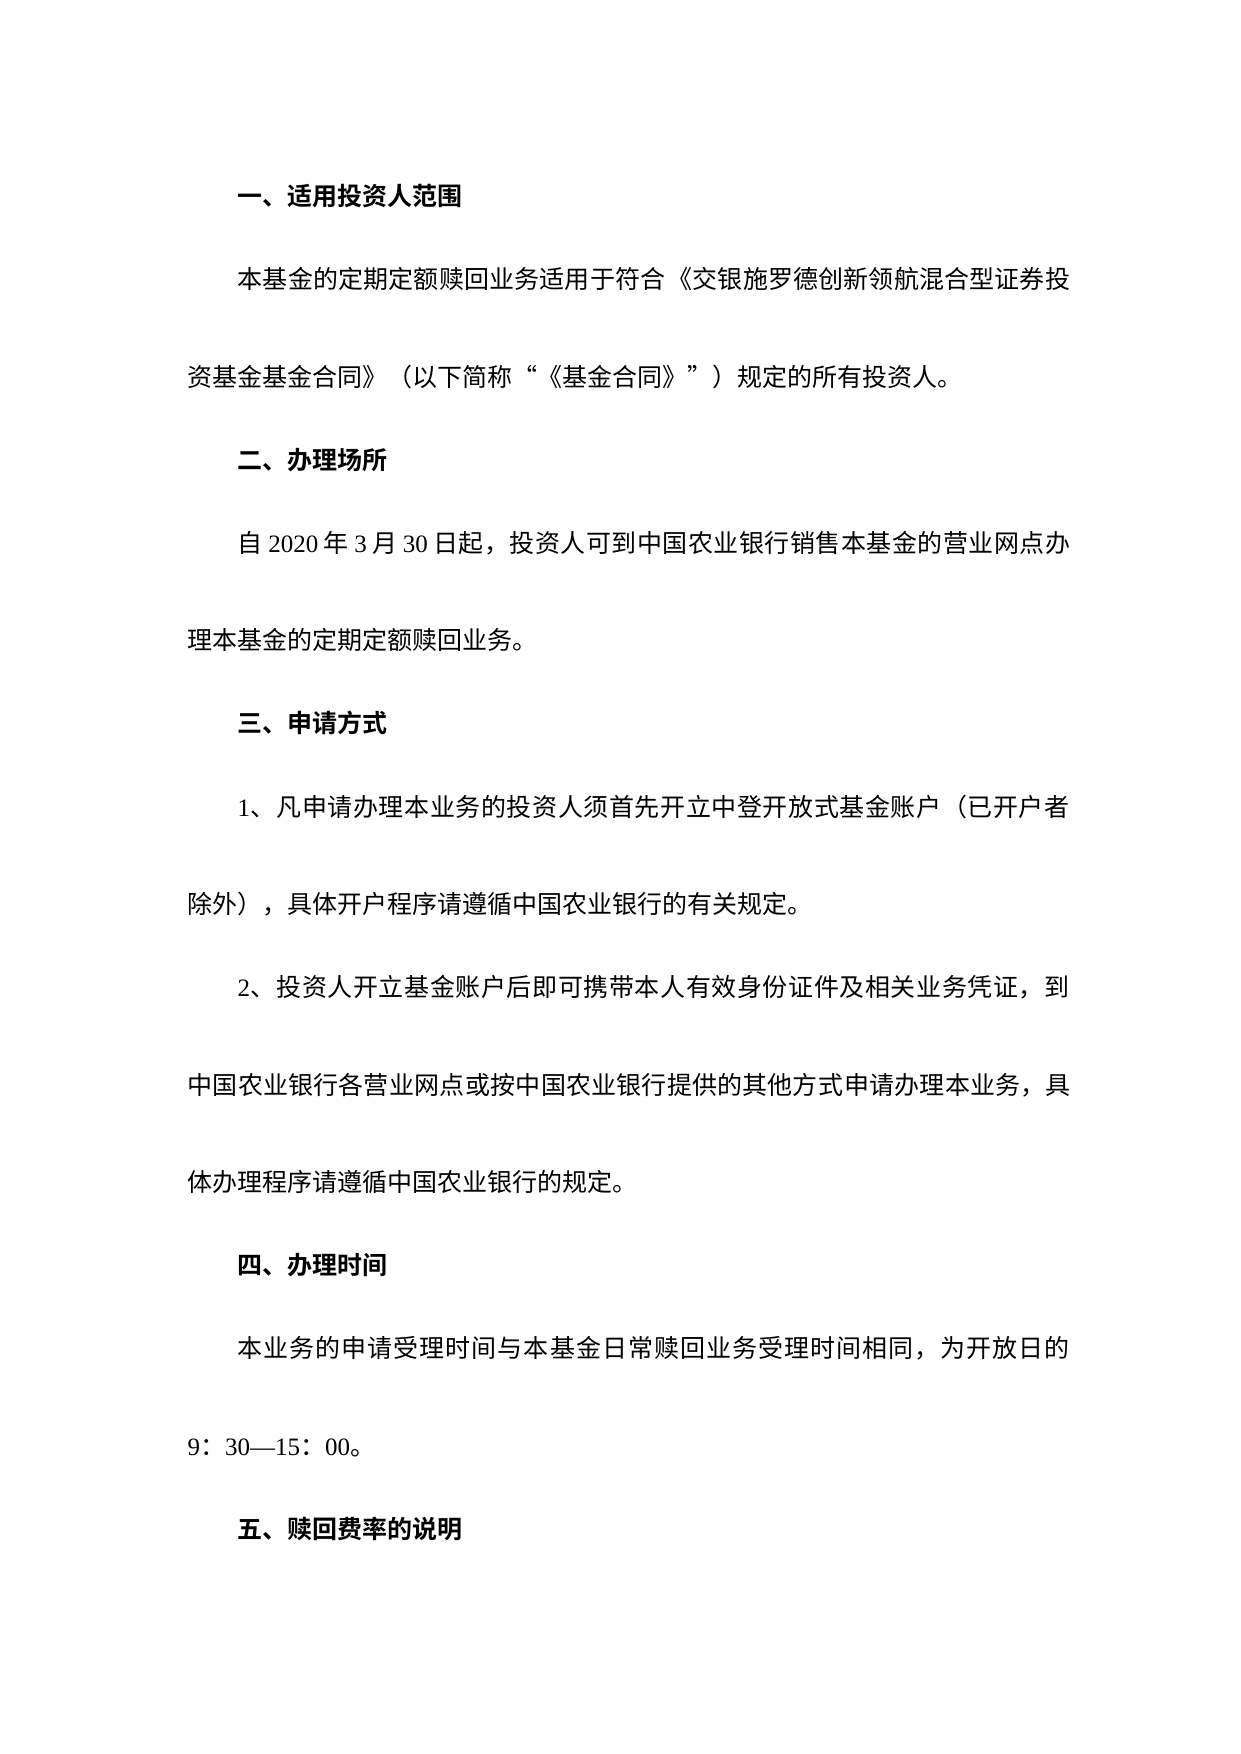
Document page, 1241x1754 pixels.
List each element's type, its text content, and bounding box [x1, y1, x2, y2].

text 四、办理时间 [187, 1231, 1071, 1296]
text 2、投资人开立基金账户后即可携带本人有效身份证件及相关业务凭证，到中国农业银行各营业网点或按中国农业银行提供的其他方式申请办理本业务，具体办理程序请遵循中国农业银行的规定。 [187, 953, 1071, 1213]
text 三、申请方式 [187, 689, 1071, 754]
text 自2020年3月30日起，投资人可到中国农业银行销售本基金的营业网点办理本基金的定期定额赎回业务。 [187, 509, 1071, 671]
text 1、凡申请办理本业务的投资人须首先开立中登开放式基金账户（已开户者除外），具体开户程序请遵循中国农业银行的有关规定。 [187, 773, 1071, 935]
text 五、赎回费率的说明 [187, 1495, 1071, 1560]
text 本业务的申请受理时间与本基金日常赎回业务受理时间相同，为开放日的9：30—15：00。 [187, 1314, 1071, 1477]
text 一、适用投资人范围 [187, 162, 1071, 227]
text 二、办理场所 [187, 426, 1071, 491]
text 本基金的定期定额赎回业务适用于符合《交银施罗德创新领航混合型证券投资基金基金合同》（以下简称“《基金合同》”）规定的所有投资人。 [187, 245, 1071, 408]
